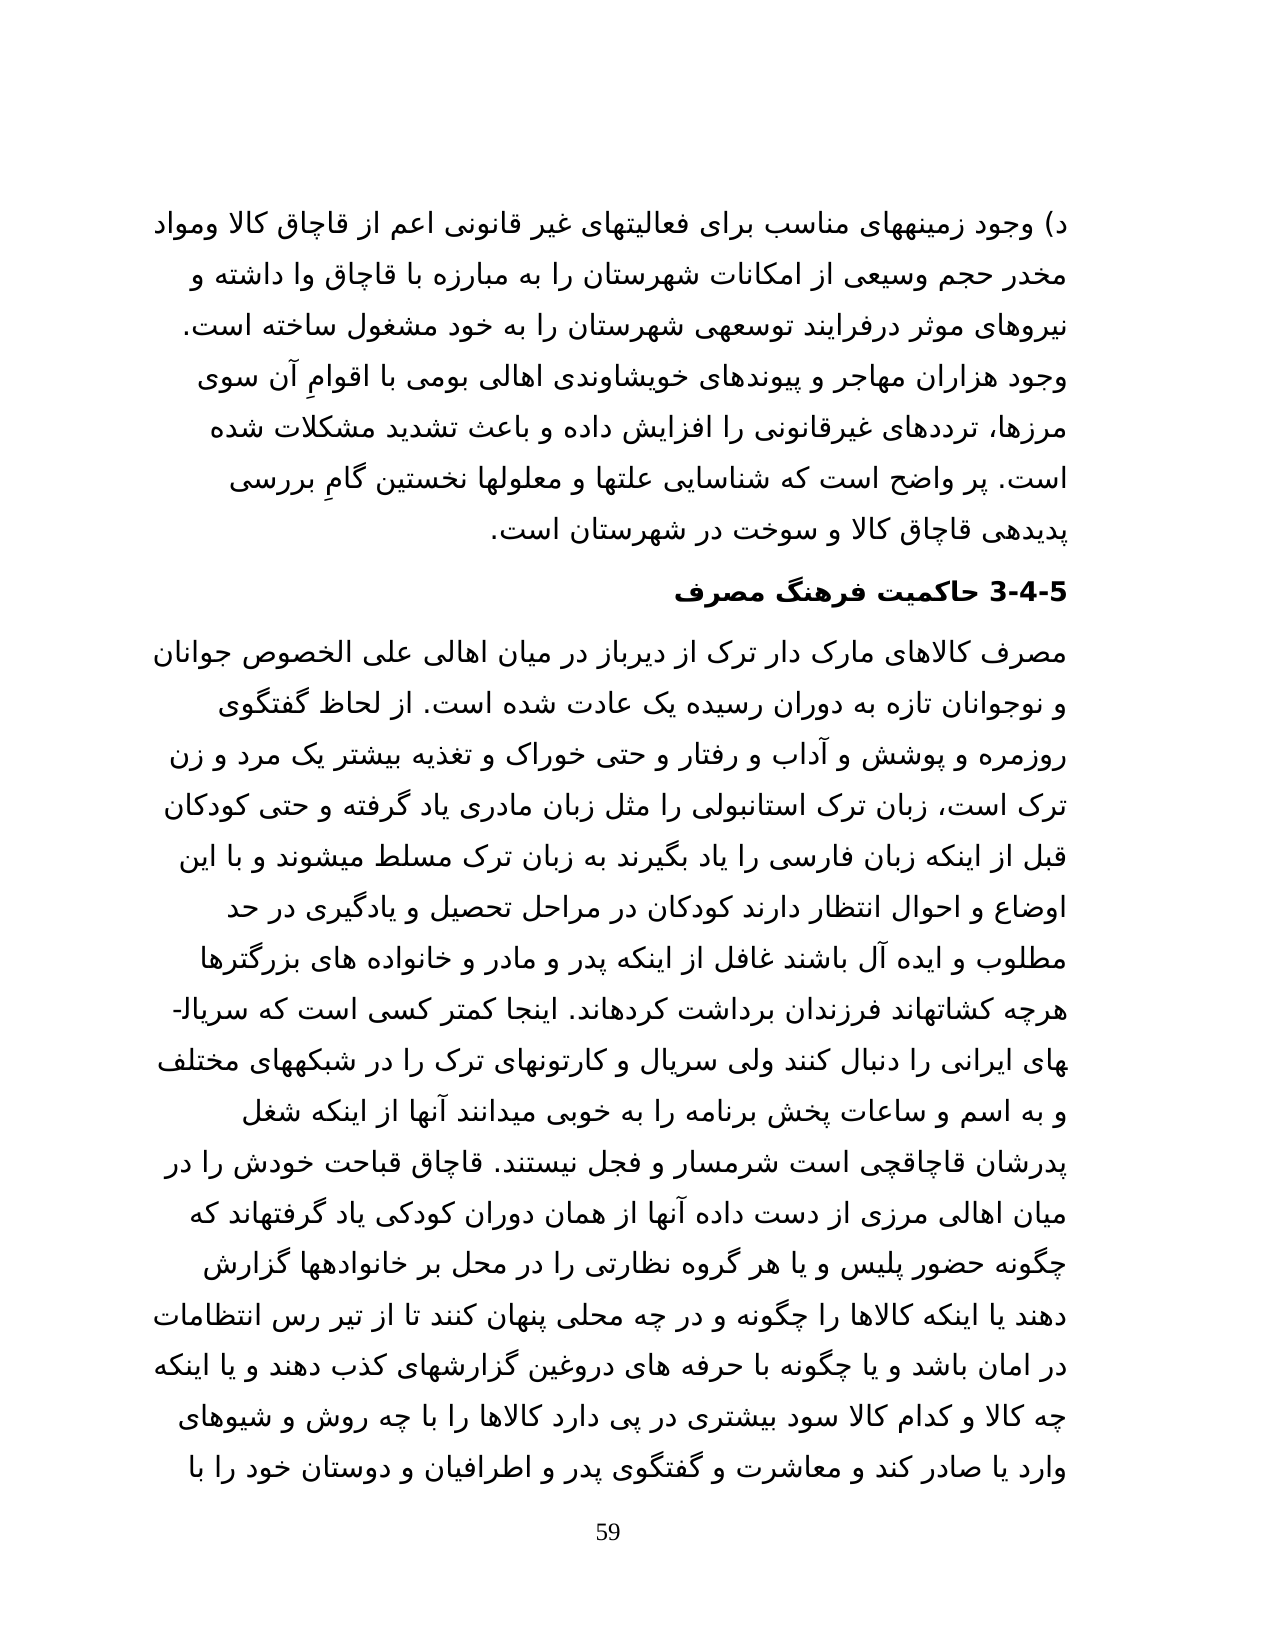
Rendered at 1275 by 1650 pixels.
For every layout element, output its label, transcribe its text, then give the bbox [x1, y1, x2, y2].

text د) وجود زمینههای مناسب برای فعالیتهای غیر قانونی اعم از قاچاق کالا ومواد مخدر حجم وسیعی از امکانات شهرستان را به مبارزه با قاچاق وا داشته و نیروهای موثر درفرایند توسعهی شهرستان را به خود مشغول ساخته است. وجود هزاران مهاجر و پیوندهای خویشاوندی اهالی بومی با اقوامِ آن سوی مرزها، ترددهای غیرقانونی را افزایش داده و باعث تشدید مشکلات شده است. پر واضح است که شناسایی علتها و معلولها نخستین گامِ بررسی پدیدهی قاچاق کالا و سوخت در شهرستان است. [148, 207, 1068, 546]
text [148, 636, 1068, 1484]
subtitle 3-4-5 حاکمیت فرهنگ مصرف [148, 576, 1068, 607]
